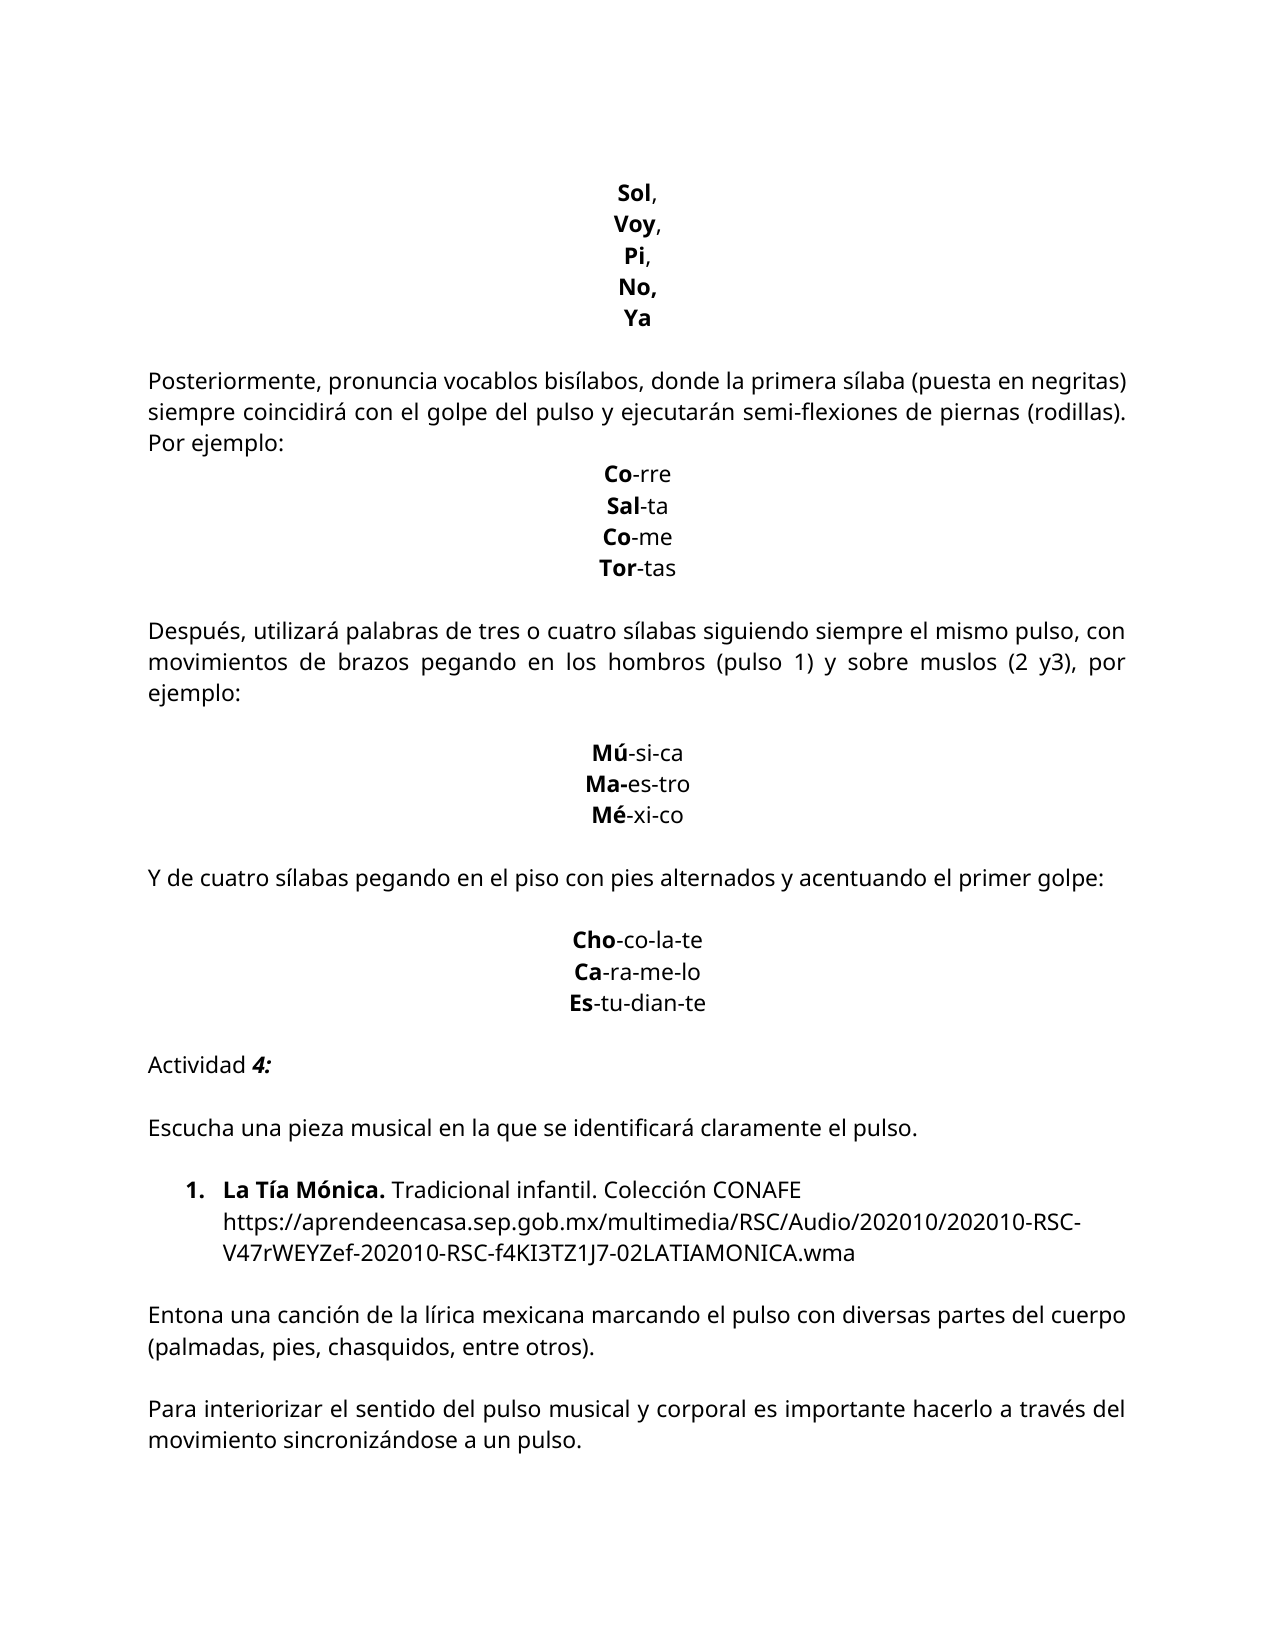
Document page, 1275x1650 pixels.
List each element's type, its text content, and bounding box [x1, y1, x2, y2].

text Voy, [148, 208, 1127, 240]
text Tor-tas [148, 552, 1127, 583]
text Después, utilizará palabras de tres o cuatro sílabas siguiendo siempre el mismo pulso, con movimientos de brazos pegando en los hombros (pulso 1) y sobre muslos (2 y3), por ejemplo: [148, 615, 1127, 708]
text Ya [148, 302, 1127, 333]
text Cho-co-la-te [148, 924, 1127, 956]
text Sal-ta [148, 490, 1127, 521]
text Pi, [148, 240, 1127, 271]
text Ma-es-tro [148, 768, 1127, 799]
text Entona una canción de la lírica mexicana marcando el pulso con diversas partes del cuerpo (palmadas, pies, chasquidos, entre otros). [148, 1299, 1127, 1362]
text No, [148, 271, 1127, 302]
text Para interiorizar el sentido del pulso musical y corporal es importante hacerlo a través del movimiento sincronizándose a un pulso. [148, 1393, 1127, 1456]
text Co-me [148, 521, 1127, 552]
text Es-tu-dian-te [148, 987, 1127, 1018]
text Escucha una pieza musical en la que se identificará claramente el pulso. [148, 1112, 1127, 1143]
text Ca-ra-me-lo [148, 956, 1127, 987]
text Co-rre [148, 458, 1127, 490]
list https://aprendeencasa.sep.gob.mx/multimedia/RSC/Audio/202010/202010-RSC-V47rWEYZef-202010-RSC-f4KI3TZ1J7-02LATIAMONICA.wma [223, 1206, 1127, 1268]
text Sol, [148, 177, 1127, 208]
list La Tía Mónica. Tradicional infantil. Colección CONAFE [185, 1174, 1127, 1206]
text Actividad 4: [148, 1049, 1127, 1081]
text Posteriormente, pronuncia vocablos bisílabos, donde la primera sílaba (puesta en negritas) siempre coincidirá con el golpe del pulso y ejecutarán semi-flexiones de piernas (rodillas). Por ejemplo: [148, 365, 1127, 458]
text Y de cuatro sílabas pegando en el piso con pies alternados y acentuando el primer golpe: [148, 862, 1127, 893]
text Mé-xi-co [148, 799, 1127, 831]
text Mú-si-ca [148, 737, 1127, 768]
